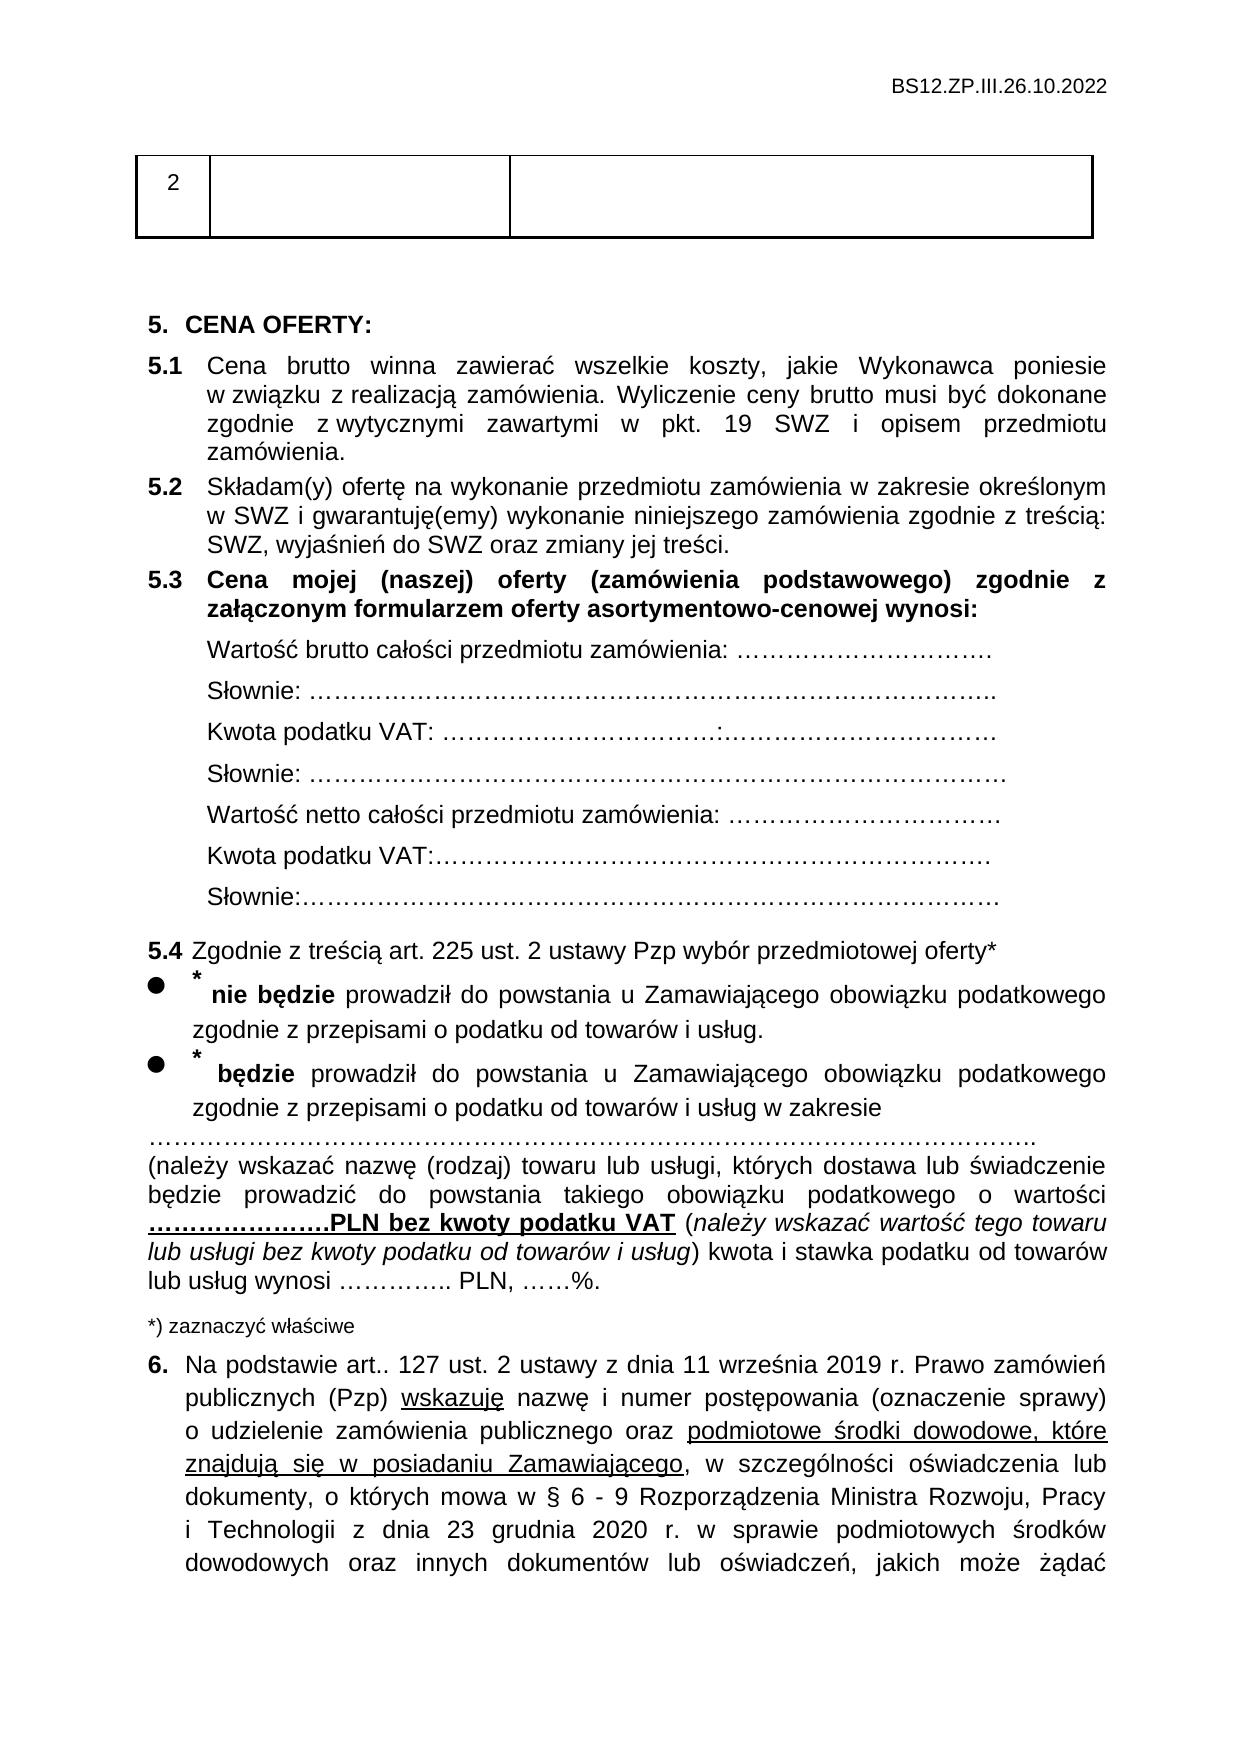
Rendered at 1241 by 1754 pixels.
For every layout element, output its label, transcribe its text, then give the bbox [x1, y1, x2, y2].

list Zgodnie z treścią art. 225 ust. 2 ustawy Pzp wybór przedmiotowej oferty* [148, 936, 1107, 965]
text Wartość netto całości przedmiotu zamówienia: …………………………… [207, 800, 1107, 829]
text Kwota podatku VAT: ……………………………:…………………………… [207, 717, 1107, 746]
text *) zaznaczyć właściwe [148, 1314, 1107, 1338]
list Cena mojej (naszej) oferty (zamówienia podstawowego) zgodnie z załączonym formularzem oferty asortymentowo-cenowej wynosi: [148, 565, 1107, 622]
table_cell [511, 156, 1091, 236]
list Cena brutto winna zawierać wszelkie koszty, jakie Wykonawca poniesie w związku z realizacją zamówienia. Wyliczenie ceny brutto musi być dokonane zgodnie z wytycznymi zawartymi w pkt. 19 SWZ i opisem przedmiotu zamówienia. [148, 351, 1107, 466]
list CENA OFERTY: [148, 310, 1107, 339]
list * nie będzie prowadził do powstania u Zamawiającego obowiązku podatkowego zgodnie z przepisami o podatku od towarów i usług. [148, 965, 1107, 1043]
table_cell 2 [138, 156, 209, 236]
text Słownie:………………………………………………………………………… [207, 882, 1107, 911]
table_cell [211, 156, 509, 236]
list Składam(y) ofertę na wykonanie przedmiotu zamówienia w zakresie określonym w SWZ i gwarantuję(emy) wykonanie niniejszego zamówienia zgodnie z treścią: SWZ, wyjaśnień do SWZ oraz zmiany jej treści. [148, 472, 1107, 559]
text Wartość brutto całości przedmiotu zamówienia: …………………………. [207, 635, 1107, 664]
text Słownie: ……………………………………………………………………….. [207, 676, 1107, 705]
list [148, 1350, 1107, 1577]
text …………………………………………………………………………………………….. (należy wskazać nazwę (rodzaj) towaru lub usługi, których dostawa lub świadczenie będzie prowadzić do powstania takiego obowiązku podatkowego o wartości ………………….PLN bez kwoty podatku VAT (należy wskazać wartość tego towaru lub usługi bez kwoty podatku od towarów i usług) kwota i stawka podatku od towarów lub usług wynosi ………….. PLN, ……%. [148, 1122, 1107, 1295]
text Słownie: ………………………………………………………………………… [207, 759, 1107, 787]
list * będzie prowadził do powstania u Zamawiającego obowiązku podatkowego zgodnie z przepisami o podatku od towarów i usług w zakresie [148, 1043, 1107, 1122]
text Kwota podatku VAT:…………………………………………………………. [207, 841, 1107, 870]
